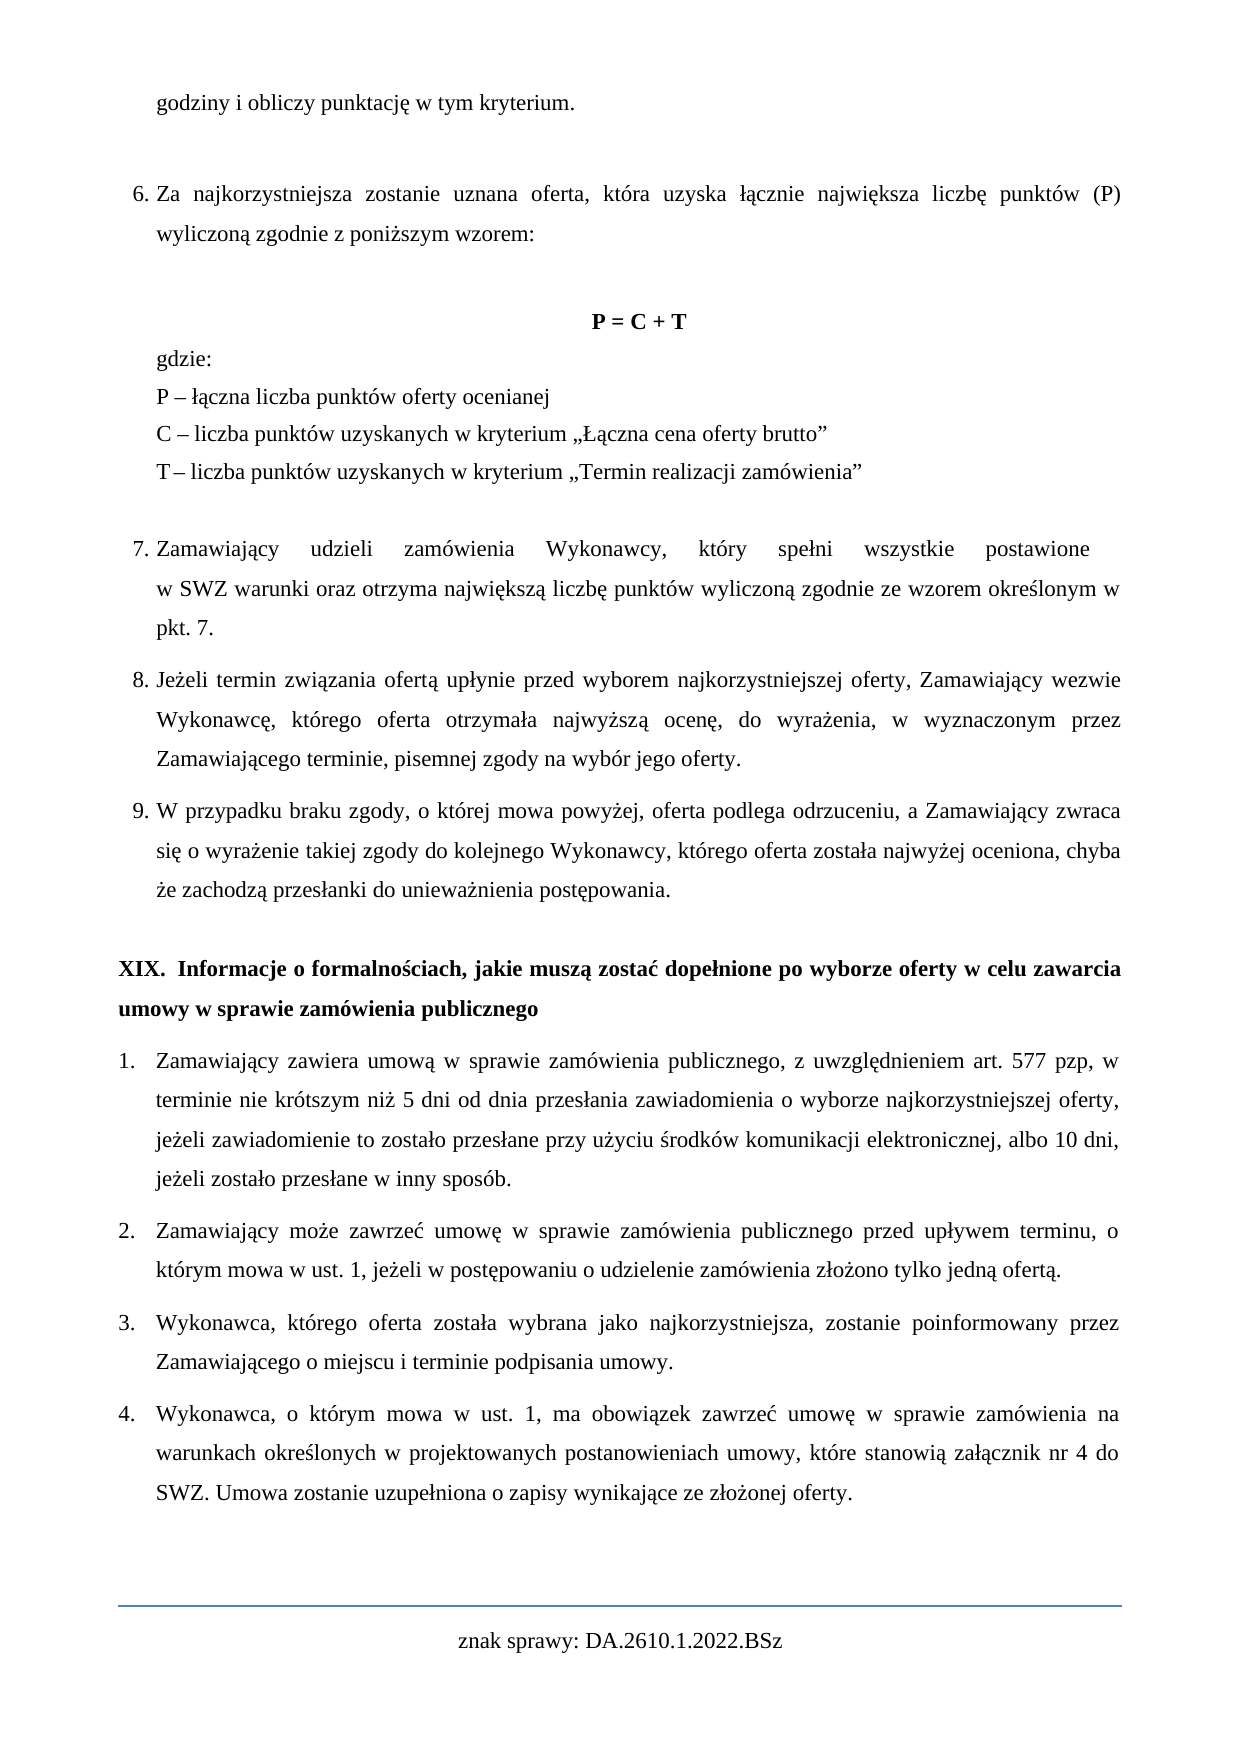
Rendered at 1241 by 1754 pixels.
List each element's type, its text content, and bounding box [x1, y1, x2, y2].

list Wykonawca, którego oferta została wybrana jako najkorzystniejsza, zostanie poinformowany przez Zamawiającego o miejscu i terminie podpisania umowy. [118, 1308, 1121, 1374]
list Zamawiający może zawrzeć umowę w sprawie zamówienia publicznego przed upływem terminu, o którym mowa w ust. 1, jeżeli w postępowaniu o udzielenie zamówienia złożono tylko jedną ofertą. [118, 1217, 1121, 1283]
list P = C + T [156, 309, 1122, 334]
list P – łączna liczba punktów oferty ocenianej [156, 384, 1122, 409]
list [156, 89, 1122, 115]
list Informacje o formalnościach, jakie muszą zostać dopełnione po wyborze oferty w celu zawarcia umowy w sprawie zamówienia publicznego [118, 955, 1122, 1021]
list Zamawiający zawiera umową w sprawie zamówienia publicznego, z uwzględnieniem art. 577 pzp, w terminie nie krótszym niż 5 dni od dnia przesłania zawiadomienia o wyborze najkorzystniejszej oferty, jeżeli zawiadomienie to zostało przesłane przy użyciu środków komunikacji elektronicznej, albo 10 dni, jeżeli zostało przesłane w inny sposób. [118, 1047, 1121, 1191]
list Jeżeli termin związania ofertą upłynie przed wyborem najkorzystniejszej oferty, Zamawiający wezwie Wykonawcę, którego oferta otrzymała najwyższą ocenę, do wyrażenia, w wyznaczonym przez Zamawiającego terminie, pisemnej zgody na wybór jego oferty. [132, 666, 1122, 772]
list Za najkorzystniejsza zostanie uznana oferta, która uzyska łącznie największa liczbę punktów (P) wyliczoną zgodnie z poniższym wzorem: [132, 180, 1122, 246]
list C – liczba punktów uzyskanych w kryterium „Łączna cena oferty brutto” [156, 422, 1122, 447]
list T – liczba punktów uzyskanych w kryterium „Termin realizacji zamówienia” [156, 459, 1122, 484]
list Wykonawca, o którym mowa w ust. 1, ma obowiązek zawrzeć umowę w sprawie zamówienia na warunkach określonych w projektowanych postanowieniach umowy, które stanowią załącznik nr 4 do SWZ. Umowa zostanie uzupełniona o zapisy wynikające ze złożonej oferty. [118, 1400, 1121, 1505]
list W przypadku braku zgody, o której mowa powyżej, oferta podlega odrzuceniu, a Zamawiający zwraca się o wyrażenie takiej zgody do kolejnego Wykonawcy, którego oferta została najwyżej oceniona, chyba że zachodzą przesłanki do unieważnienia postępowania. [132, 797, 1122, 903]
list gdzie: [156, 347, 1122, 372]
list Zamawiający udzieli zamówienia Wykonawcy, który spełni wszystkie postawione w SWZ warunki oraz otrzyma największą liczbę punktów wyliczoną zgodnie ze wzorem określonym w pkt. 7. [132, 535, 1122, 641]
